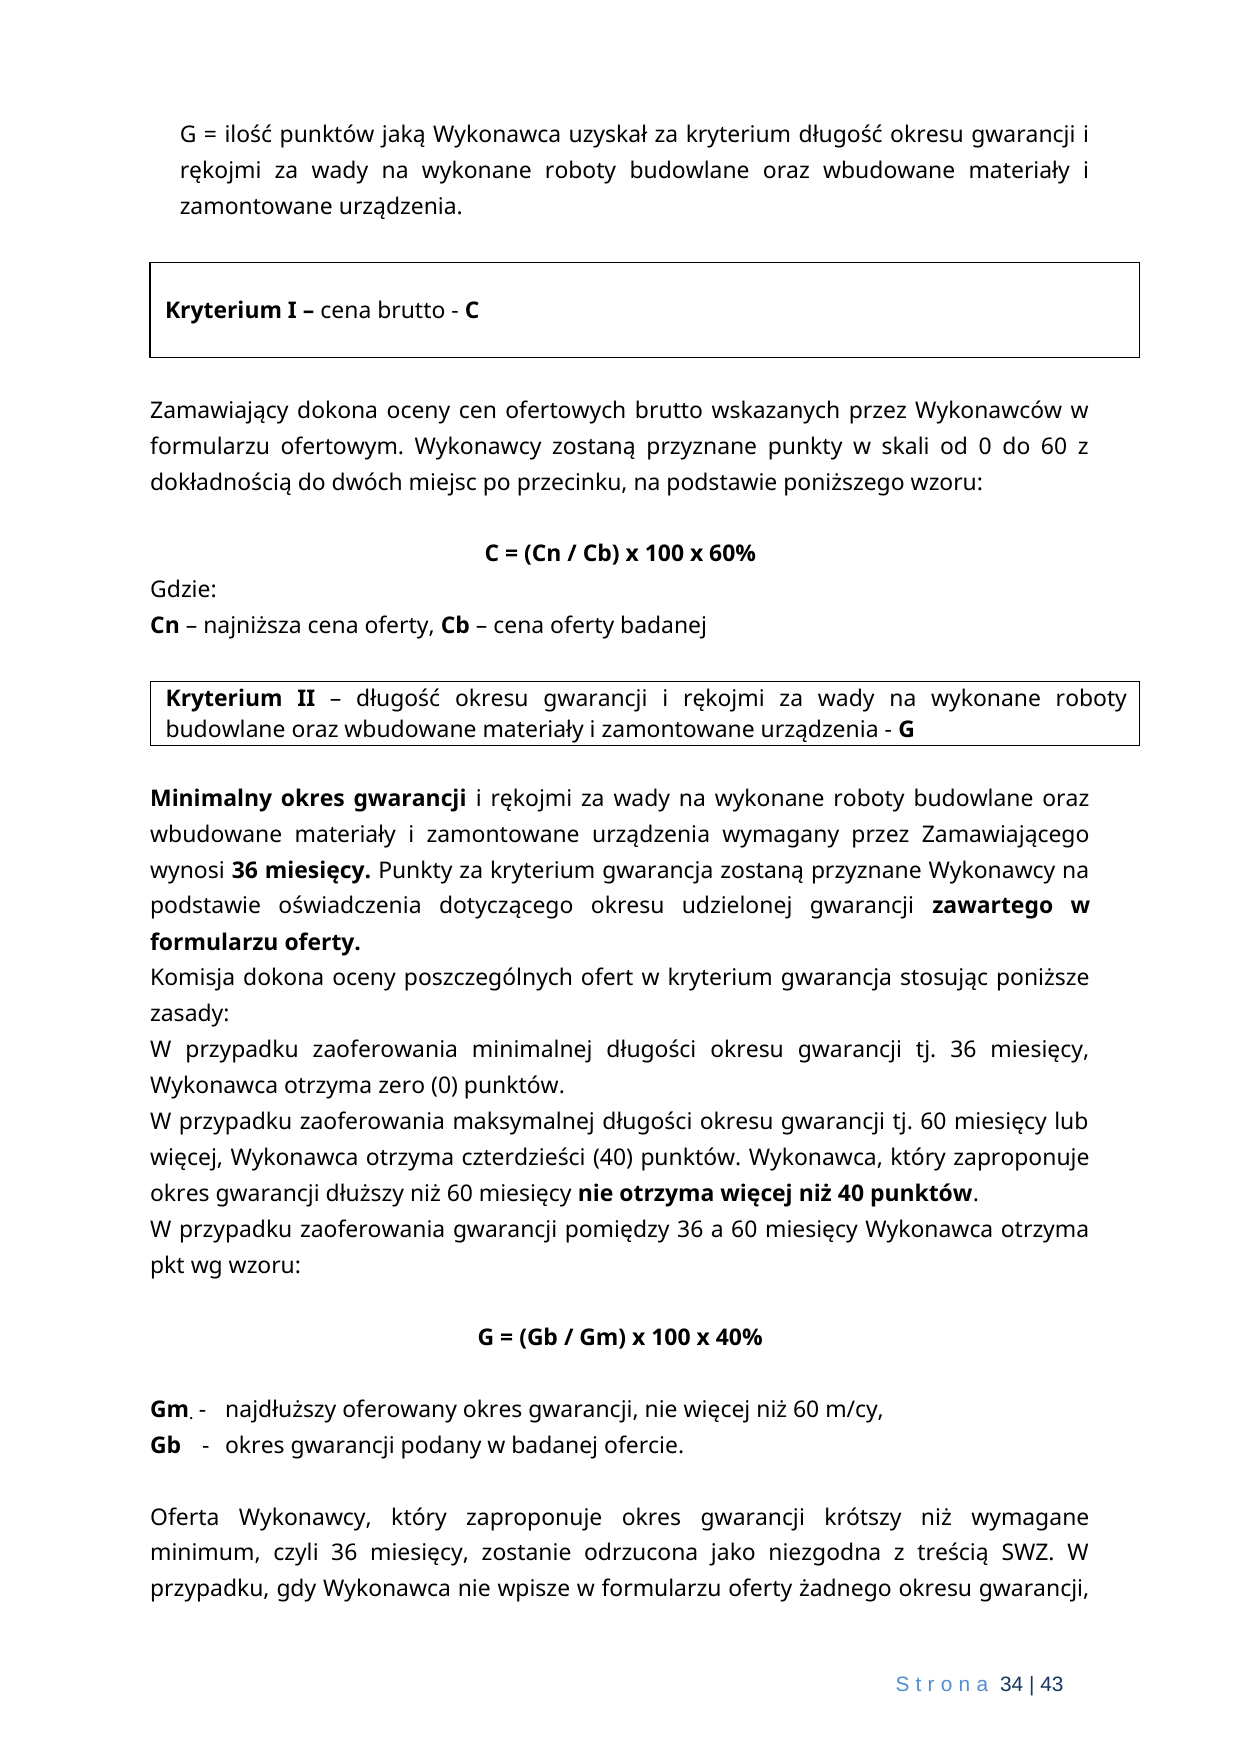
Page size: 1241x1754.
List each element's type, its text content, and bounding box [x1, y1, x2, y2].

text W przypadku zaoferowania maksymalnej długości okresu gwarancji tj. 60 miesięcy lub więcej, Wykonawca otrzyma czterdzieści (40) punktów. Wykonawca, który zaproponuje okres gwarancji dłuższy niż 60 miesięcy nie otrzyma więcej niż 40 punktów. [150, 1105, 1090, 1208]
text W przypadku zaoferowania gwarancji pomiędzy 36 a 60 miesięcy Wykonawca otrzyma pkt wg wzoru: [150, 1213, 1090, 1280]
text Komisja dokona oceny poszczególnych ofert w kryterium gwarancja stosując poniższe zasady: [150, 961, 1090, 1028]
text Gdzie: [150, 573, 1090, 604]
table_header Kryterium I – cena brutto - C [151, 263, 1139, 357]
text G = (Gb / Gm) x 100 x 40% [150, 1321, 1090, 1352]
text C = (Cn / Cb) x 100 x 60% [150, 537, 1090, 569]
text Cn – najniższa cena oferty, Cb – cena oferty badanej [150, 609, 1090, 641]
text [150, 1500, 1090, 1603]
text G = ilość punktów jaką Wykonawca uzyskał za kryterium długość okresu gwarancji i rękojmi za wady na wykonane roboty budowlane oraz wbudowane materiały i zamontowane urządzenia. [179, 118, 1090, 221]
text Gm. - najdłuższy oferowany okres gwarancji, nie więcej niż 60 m/cy, [150, 1393, 1090, 1424]
text Zamawiający dokona oceny cen ofertowych brutto wskazanych przez Wykonawców w formularzu ofertowym. Wykonawcy zostaną przyznane punkty w skali od 0 do 60 z dokładnością do dwóch miejsc po przecinku, na podstawie poniższego wzoru: [150, 394, 1090, 497]
text Minimalny okres gwarancji i rękojmi za wady na wykonane roboty budowlane oraz wbudowane materiały i zamontowane urządzenia wymagany przez Zamawiającego wynosi 36 miesięcy. Punkty za kryterium gwarancja zostaną przyznane Wykonawcy na podstawie oświadczenia dotyczącego okresu udzielonej gwarancji zawartego w formularzu oferty. [150, 782, 1090, 957]
text W przypadku zaoferowania minimalnej długości okresu gwarancji tj. 36 miesięcy, Wykonawca otrzyma zero (0) punktów. [150, 1033, 1090, 1100]
text Gb - okres gwarancji podany w badanej ofercie. [150, 1428, 1090, 1460]
table_header Kryterium II – długość okresu gwarancji i rękojmi za wady na wykonane roboty budowlane oraz wbudowane materiały i zamontowane urządzenia - G [151, 682, 1139, 745]
